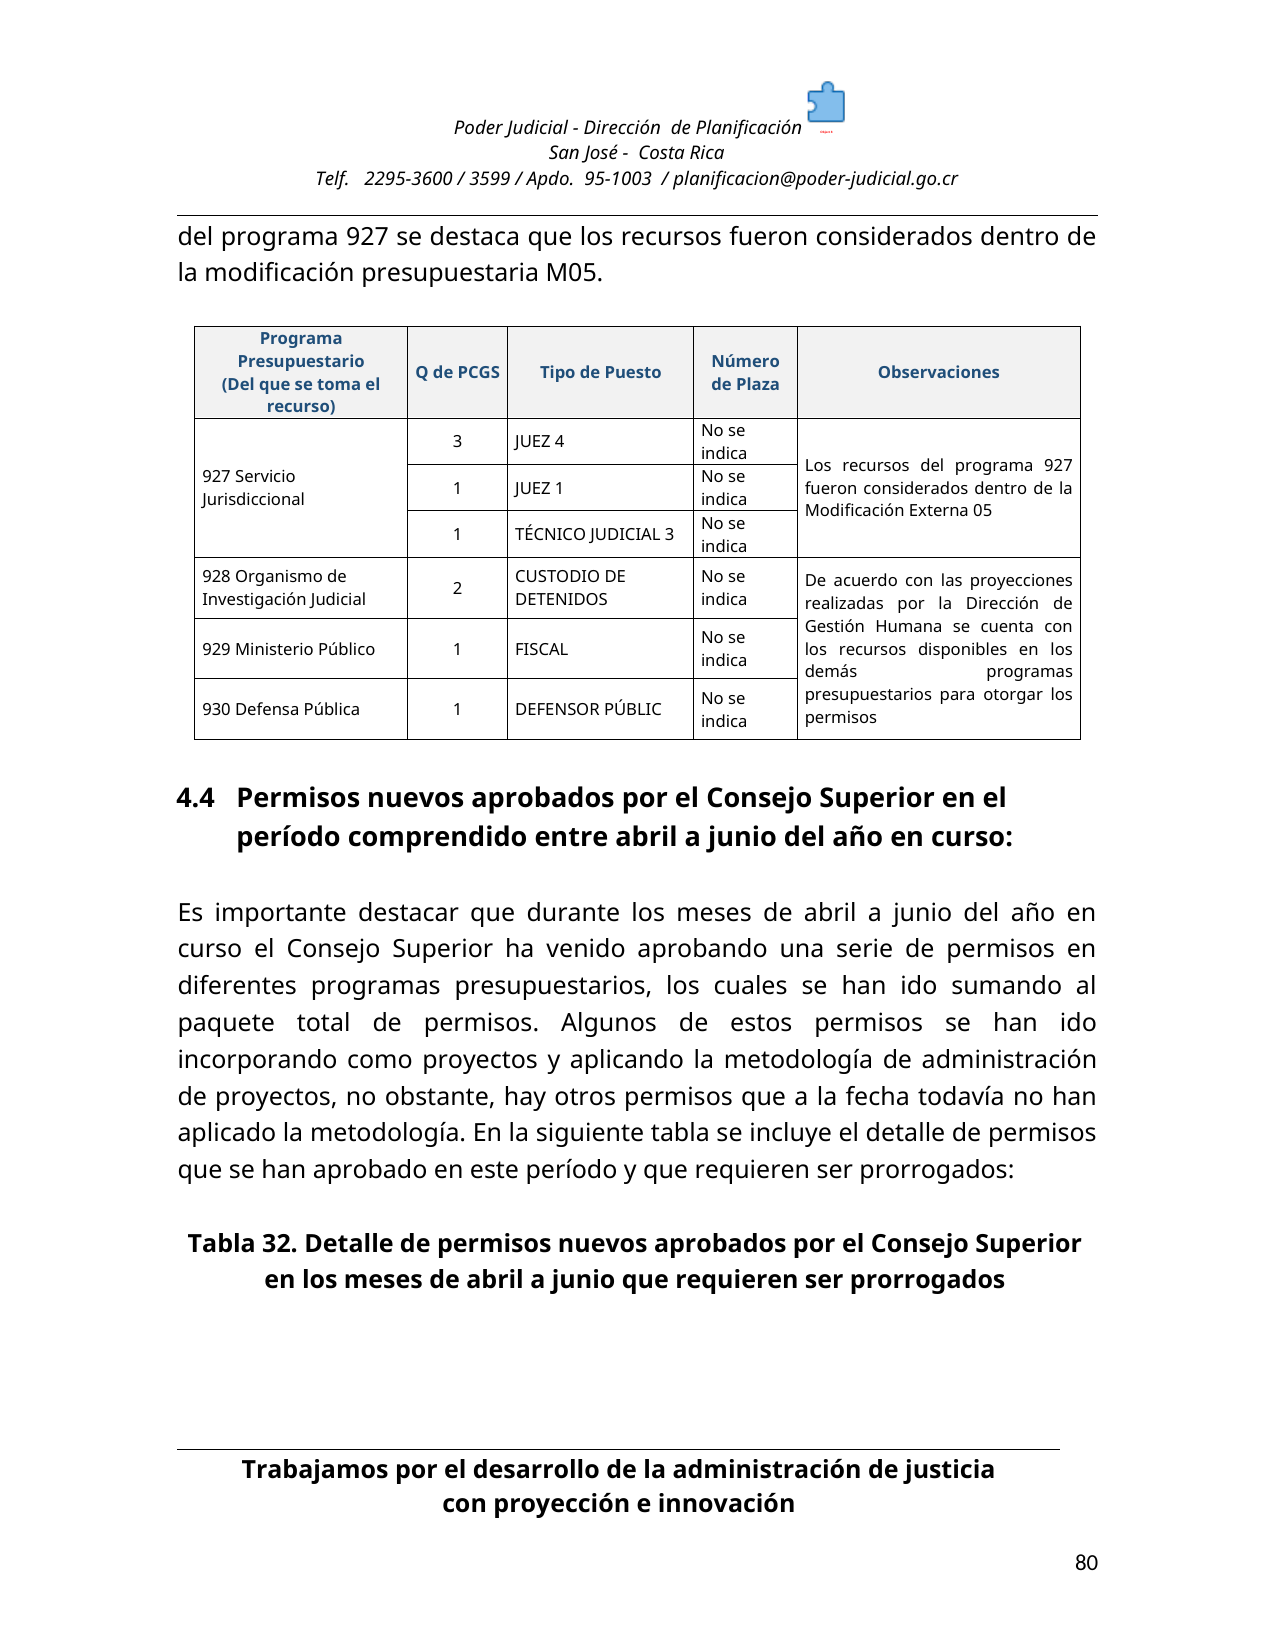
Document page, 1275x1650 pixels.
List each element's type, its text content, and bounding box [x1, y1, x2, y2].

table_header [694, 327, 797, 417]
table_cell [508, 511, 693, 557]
text Es importante destacar que durante los meses de abril a junio del año en curso el Consejo Superior ha venido aprobando una serie de permisos en diferentes programas presupuestarios, los cuales se han ido sumando al paquete total de permisos. Algunos de estos permisos se han ido incorporando como proyectos y aplicando la metodología de administración de proyectos, no obstante, hay otros permisos que a la fecha todavía no han aplicado la metodología. En la siguiente tabla se incluye el detalle de permisos que se han aprobado en este período y que requieren ser prorrogados: [177, 894, 1098, 1186]
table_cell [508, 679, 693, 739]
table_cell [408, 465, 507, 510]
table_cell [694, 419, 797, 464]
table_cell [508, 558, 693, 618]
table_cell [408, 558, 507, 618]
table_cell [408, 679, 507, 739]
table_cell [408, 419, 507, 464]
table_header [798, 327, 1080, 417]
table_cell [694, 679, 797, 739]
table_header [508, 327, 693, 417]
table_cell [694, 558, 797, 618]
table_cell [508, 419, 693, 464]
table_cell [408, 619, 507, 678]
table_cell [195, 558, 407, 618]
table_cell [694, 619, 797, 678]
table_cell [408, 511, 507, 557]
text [177, 218, 1098, 289]
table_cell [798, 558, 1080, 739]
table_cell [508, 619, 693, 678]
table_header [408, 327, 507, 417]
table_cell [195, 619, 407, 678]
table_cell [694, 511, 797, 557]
text Tabla 32. Detalle de permisos nuevos aprobados por el Consejo Superior en los meses de abril a junio que requieren ser prorrogados [177, 1225, 1093, 1296]
subtitle Permisos nuevos aprobados por el Consejo Superior en el período comprendido entre abril a junio del año en curso: [176, 778, 1098, 855]
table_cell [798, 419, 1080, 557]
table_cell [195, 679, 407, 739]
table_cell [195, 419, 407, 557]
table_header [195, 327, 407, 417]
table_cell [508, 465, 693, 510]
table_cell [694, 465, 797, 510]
